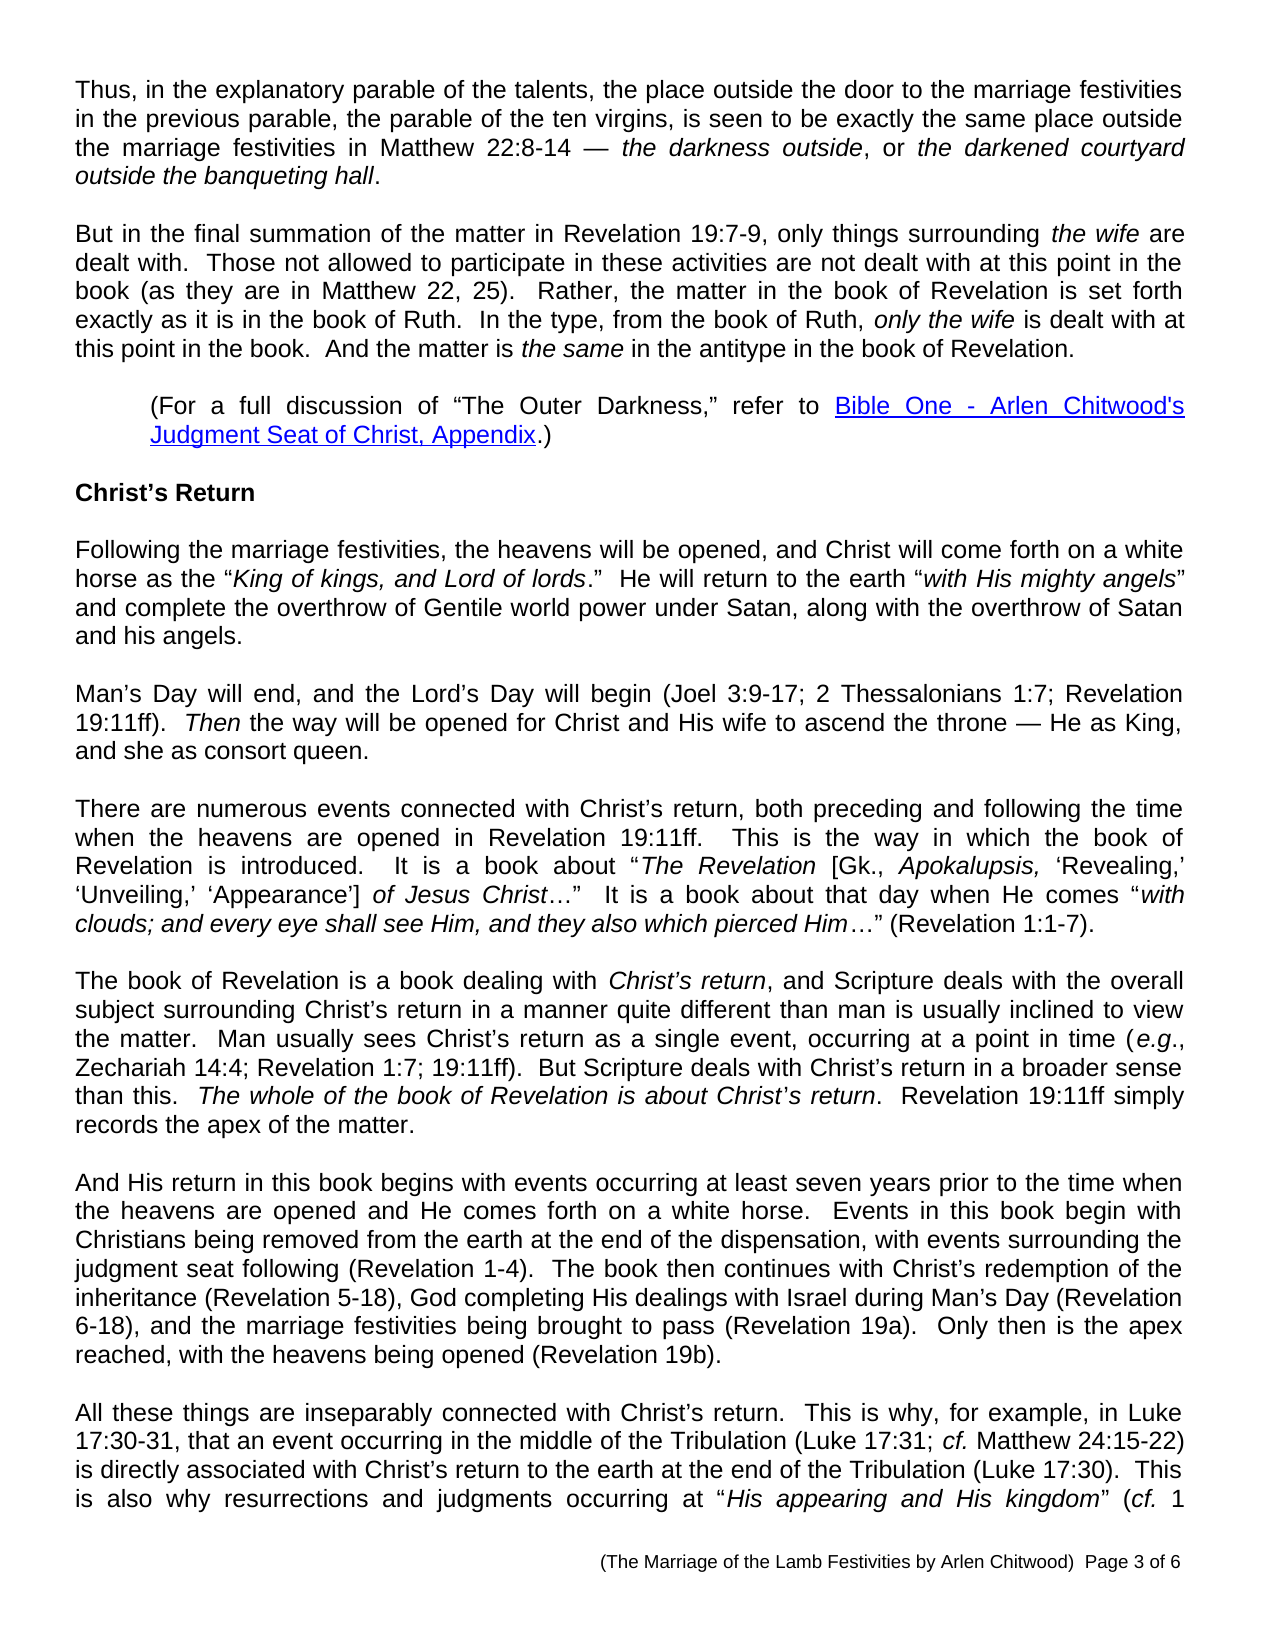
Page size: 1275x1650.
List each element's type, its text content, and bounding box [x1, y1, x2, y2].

text Following the marriage festivities, the heavens will be opened, and Christ will come forth on a white horse as the “King of kings, and Lord of lords.” He will return to the earth “with His mighty angels” and complete the overthrow of Gentile world power under Satan, along with the overthrow of Satan and his angels. [75, 535, 1185, 650]
text There are numerous events connected with Christ’s return, both preceding and following the time when the heavens are opened in Revelation 19:11ff. This is the way in which the book of Revelation is introduced. It is a book about “The Revelation [Gk., Apokalupsis, ‘Revealing,’ ‘Unveiling,’ ‘Appearance’] of Jesus Christ…” It is a book about that day when He comes “with clouds; and every eye shall see Him, and they also which pierced Him…” (Revelation 1:1-7). [75, 794, 1185, 937]
text Thus, in the explanatory parable of the talents, the place outside the door to the marriage festivities in the previous parable, the parable of the ten virgins, is seen to be exactly the same place outside the marriage festivities in Matthew 22:8-14 — the darkness outside, or the darkened courtyard outside the banqueting hall. [75, 75, 1185, 190]
text The book of Revelation is a book dealing with Christ’s return, and Scripture deals with the overall subject surrounding Christ’s return in a manner quite different than man is usually inclined to view the matter. Man usually sees Christ’s return as a single event, occurring at a point in time (e.g., Zechariah 14:4; Revelation 1:7; 19:11ff). But Scripture deals with Christ’s return in a broader sense than this. The whole of the book of Revelation is about Christ’s return. Revelation 19:11ff simply records the apex of the matter. [75, 966, 1185, 1139]
text (For a full discussion of “The Outer Darkness,” refer to Bible One - Arlen Chitwood's Judgment Seat of Christ, Appendix.) [150, 391, 1185, 449]
text Christ’s Return [75, 477, 1185, 506]
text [75, 1397, 1185, 1512]
text Man’s Day will end, and the Lord’s Day will begin (Joel 3:9-17; 2 Thessalonians 1:7; Revelation 19:11ff). Then the way will be opened for Christ and His wife to ascend the throne — He as King, and she as consort queen. [75, 679, 1185, 765]
text And His return in this book begins with events occurring at least seven years prior to the time when the heavens are opened and He comes forth on a white horse. Events in this book begin with Christians being removed from the earth at the end of the dispensation, with events surrounding the judgment seat following (Revelation 1-4). The book then continues with Christ’s redemption of the inheritance (Revelation 5-18), God completing His dealings with Israel during Man’s Day (Revelation 6-18), and the marriage festivities being brought to pass (Revelation 19a). Only then is the apex reached, with the heavens being opened (Revelation 19b). [75, 1167, 1185, 1369]
text But in the final summation of the matter in Revelation 19:7-9, only things surrounding the wife are dealt with. Those not allowed to participate in these activities are not dealt with at this point in the book (as they are in Matthew 22, 25). Rather, the matter in the book of Revelation is set forth exactly as it is in the book of Ruth. In the type, from the book of Ruth, only the wife is dealt with at this point in the book. And the matter is the same in the antitype in the book of Revelation. [75, 219, 1185, 362]
